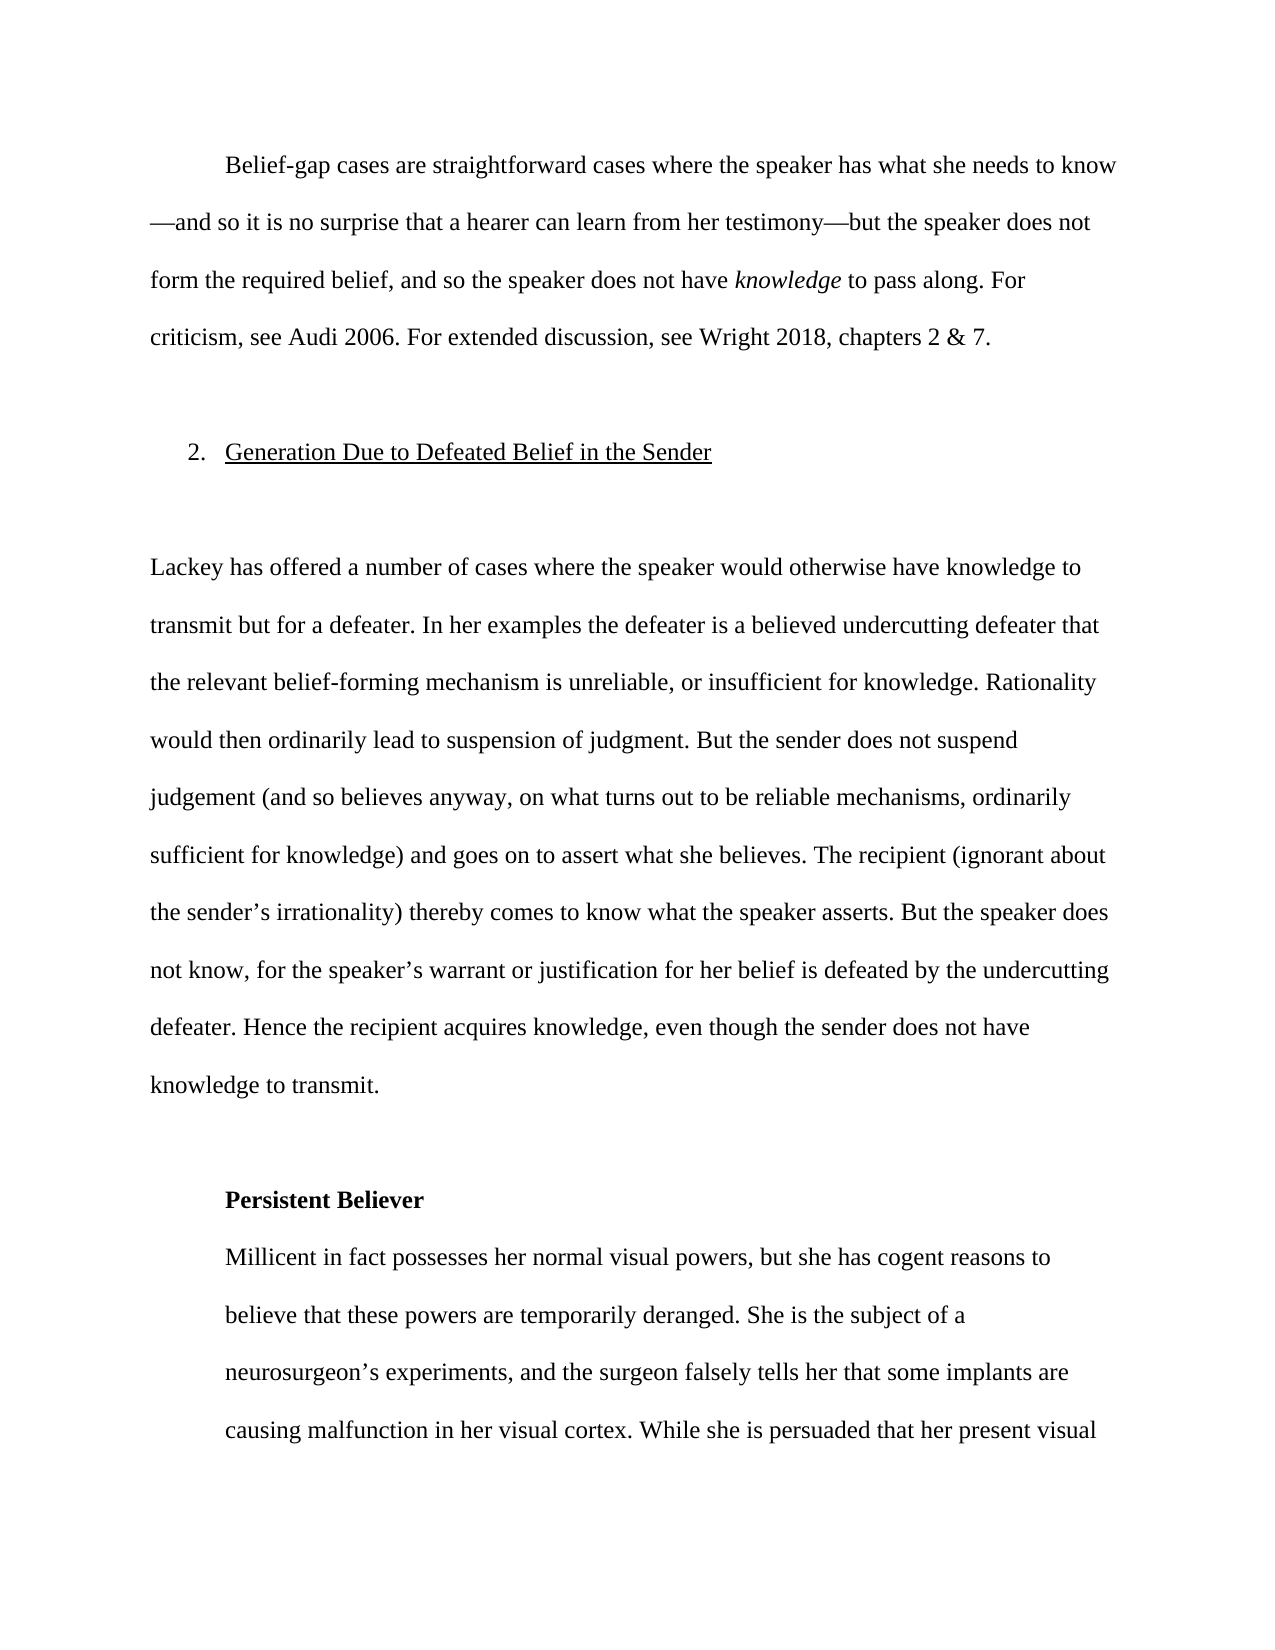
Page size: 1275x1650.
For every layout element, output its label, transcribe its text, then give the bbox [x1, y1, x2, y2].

text Belief-gap cases are straightforward cases where the speaker has what she needs to know—and so it is no surprise that a hearer can learn from her testimony—but the speaker does not form the required belief, and so the speaker does not have knowledge to pass along. For criticism, see Audi 2006. For extended discussion, see Wright 2018, chapters 2 & 7. [150, 150, 1125, 351]
text Persistent Believer [225, 1185, 1125, 1214]
text Lackey has offered a number of cases where the speaker would otherwise have knowledge to transmit but for a defeater. In her examples the defeater is a believed undercutting defeater that the relevant belief-forming mechanism is unreliable, or insufficient for knowledge. Rationality would then ordinarily lead to suspension of judgment. But the sender does not suspend judgement (and so believes anyway, on what turns out to be reliable mechanisms, ordinarily sufficient for knowledge) and goes on to assert what she believes. The recipient (ignorant about the sender’s irrationality) thereby comes to know what the speaker asserts. But the speaker does not know, for the speaker’s warrant or justification for her belief is defeated by the undercutting defeater. Hence the recipient acquires knowledge, even though the sender does not have knowledge to transmit. [150, 552, 1125, 1099]
list Generation Due to Defeated Belief in the Sender [187, 437, 1125, 466]
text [225, 1242, 1125, 1444]
